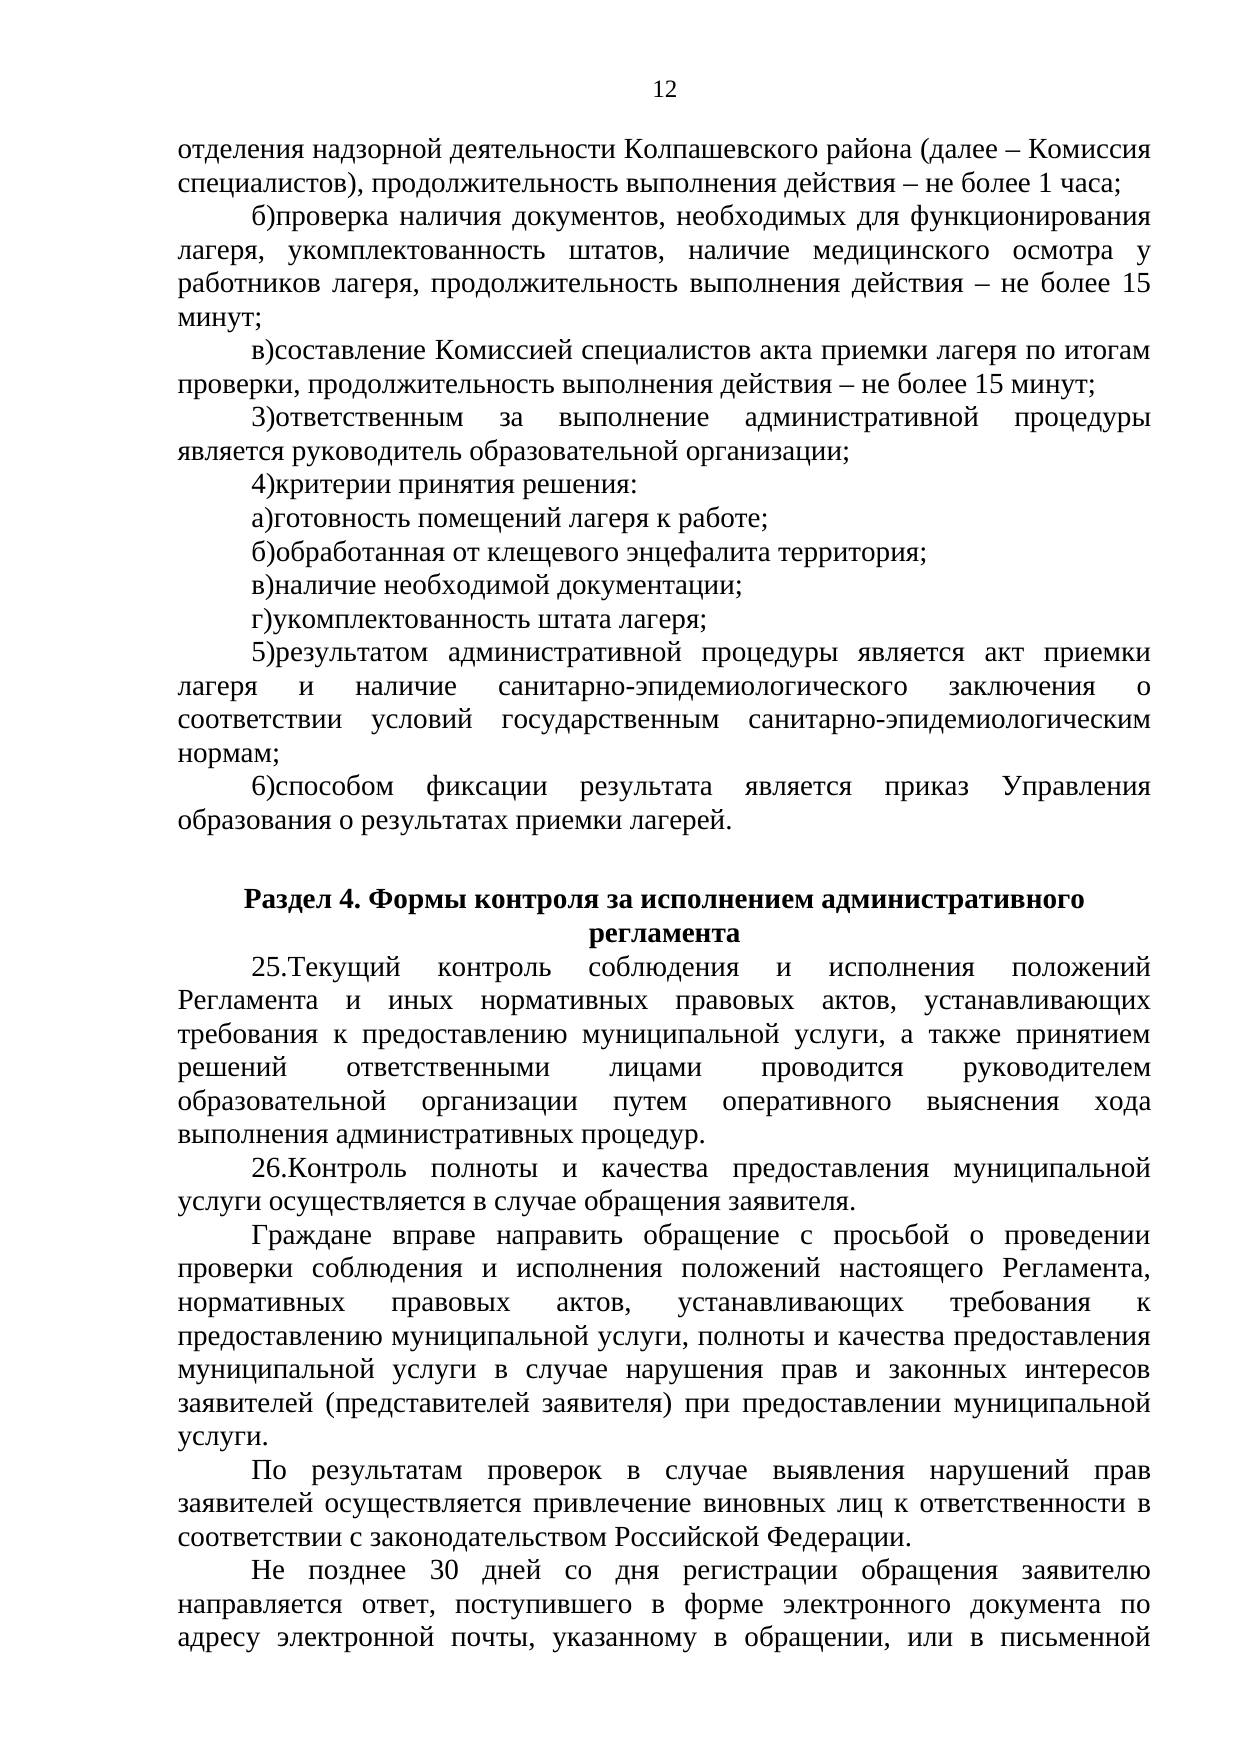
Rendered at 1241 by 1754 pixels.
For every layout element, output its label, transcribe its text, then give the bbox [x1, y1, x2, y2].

text 4)критерии принятия решения: [177, 467, 1152, 500]
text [177, 1552, 1152, 1653]
text в)наличие необходимой документации; [177, 567, 1152, 601]
text Граждане вправе направить обращение с просьбой о проведении проверки соблюдения и исполнения положений настоящего Регламента, нормативных правовых актов, устанавливающих требования к предоставлению муниципальной услуги, полноты и качества предоставления муниципальной услуги в случае нарушения прав и законных интересов заявителей (представителей заявителя) при предоставлении муниципальной услуги. [177, 1217, 1152, 1452]
text 6)способом фиксации результата является приказ Управления образования о результатах приемки лагерей. [177, 768, 1152, 836]
text г)укомплектованность штата лагеря; [177, 601, 1152, 634]
text а)готовность помещений лагеря к работе; [177, 500, 1152, 534]
text б)обработанная от клещевого энцефалита территория; [177, 534, 1152, 567]
text б)проверка наличия документов, необходимых для функционирования лагеря, укомплектованность штатов, наличие медицинского осмотра у работников лагеря, продолжительность выполнения действия – не более 15 минут; [177, 198, 1152, 332]
text 26.Контроль полноты и качества предоставления муниципальной услуги осуществляется в случае обращения заявителя. [177, 1150, 1152, 1217]
text Раздел 4. Формы контроля за исполнением административного регламента [177, 882, 1152, 949]
text 3)ответственным за выполнение административной процедуры является руководитель образовательной организации; [177, 399, 1152, 467]
text 5)результатом административной процедуры является акт приемки лагеря и наличие санитарно-эпидемиологического заключения о соответствии условий государственным санитарно-эпидемиологическим нормам; [177, 634, 1152, 768]
text По результатам проверок в случае выявления нарушений прав заявителей осуществляется привлечение виновных лиц к ответственности в соответствии с законодательством Российской Федерации. [177, 1452, 1152, 1552]
text в)составление Комиссией специалистов акта приемки лагеря по итогам проверки, продолжительность выполнения действия – не более 15 минут; [177, 332, 1152, 399]
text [177, 131, 1152, 198]
text 25.Текущий контроль соблюдения и исполнения положений Регламента и иных нормативных правовых актов, устанавливающих требования к предоставлению муниципальной услуги, а также принятием решений ответственными лицами проводится руководителем образовательной организации путем оперативного выяснения хода выполнения административных процедур. [177, 949, 1152, 1150]
